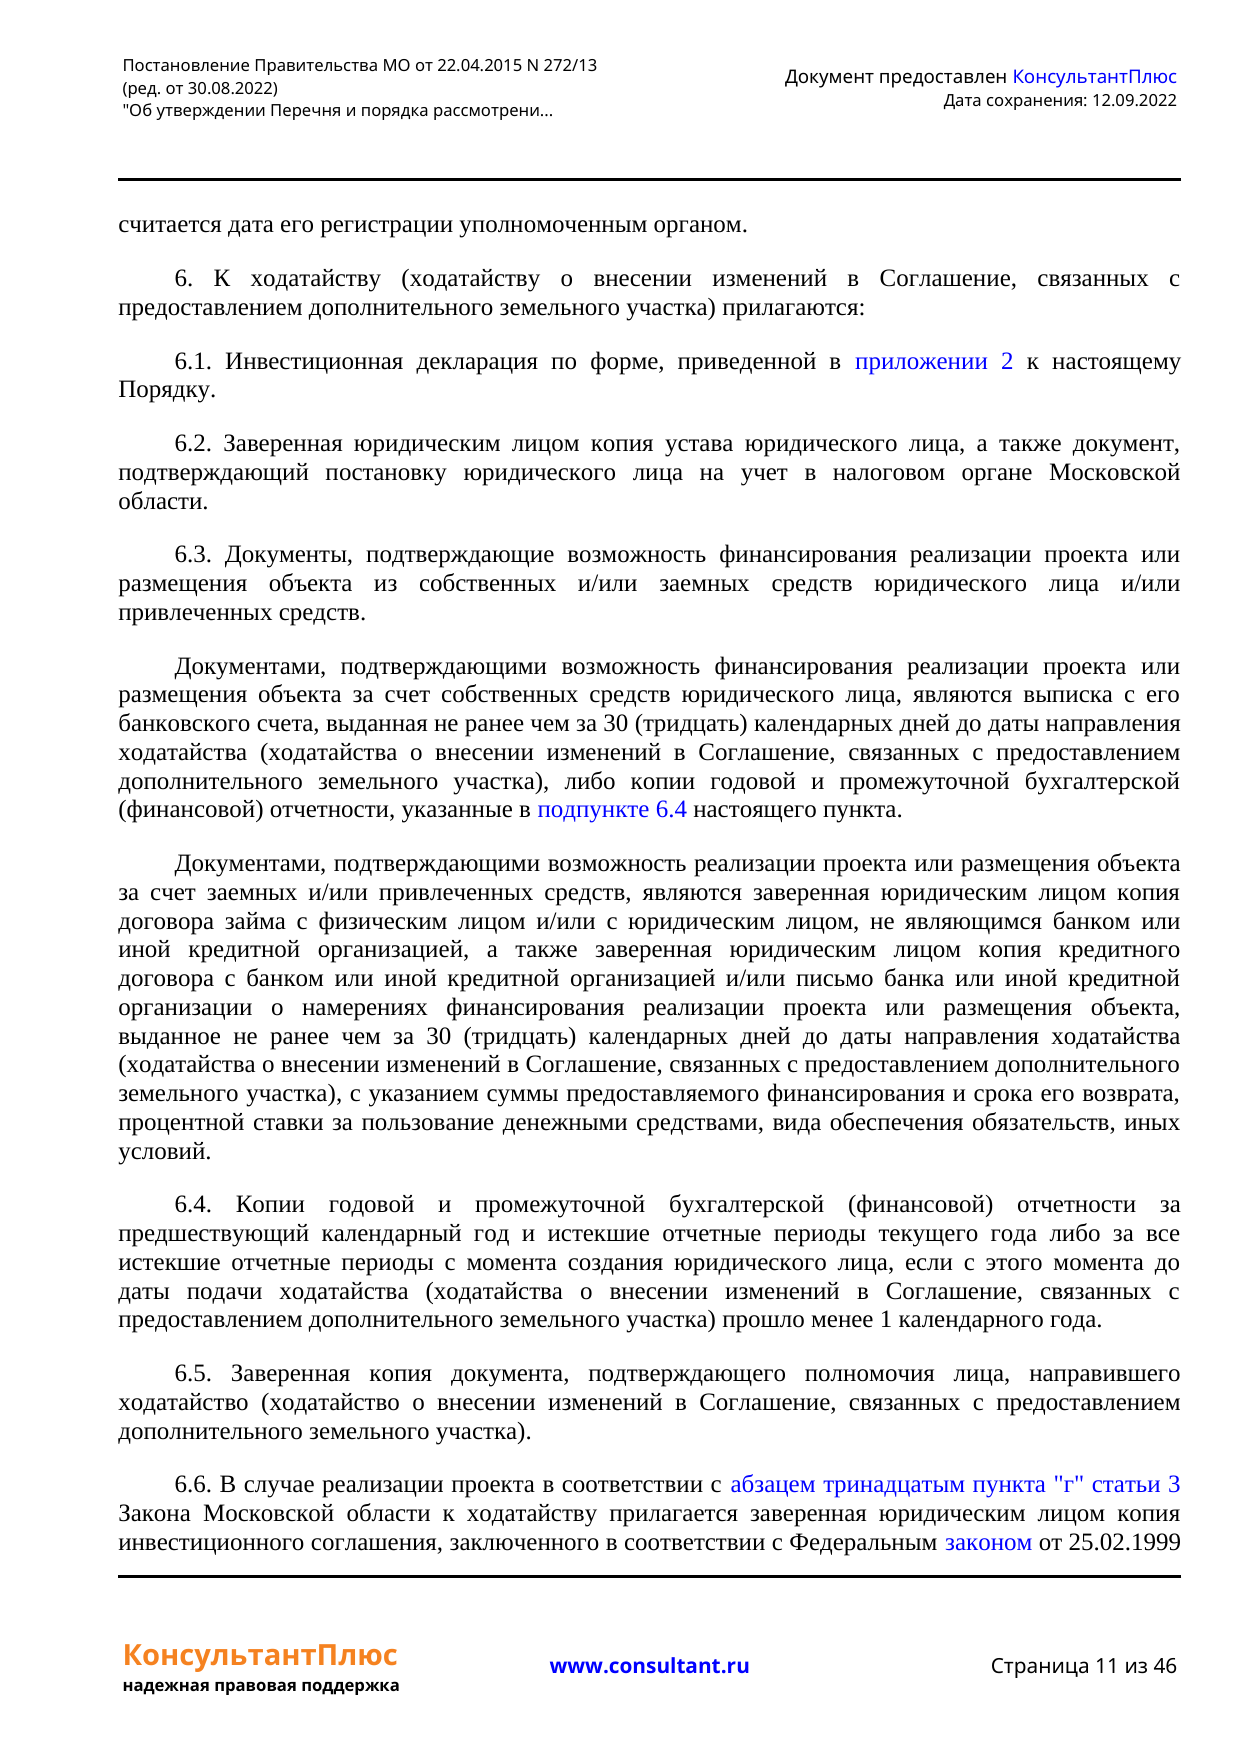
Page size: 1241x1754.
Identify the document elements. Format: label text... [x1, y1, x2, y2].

text 6.4. Копии годовой и промежуточной бухгалтерской (финансовой) отчетности за предшествующий календарный год и истекшие отчетные периоды текущего года либо за все истекшие отчетные периоды с момента создания юридического лица, если с этого момента до даты подачи ходатайства (ходатайства о внесении изменений в Соглашение, связанных с предоставлением дополнительного земельного участка) прошло менее 1 календарного года. [118, 1189, 1181, 1333]
text 6. К ходатайству (ходатайству о внесении изменений в Соглашение, связанных с предоставлением дополнительного земельного участка) прилагаются: [118, 263, 1181, 321]
text 6.3. Документы, подтверждающие возможность финансирования реализации проекта или размещения объекта из собственных и/или заемных средств юридического лица и/или привлеченных средств. [118, 539, 1181, 626]
text 6.5. Заверенная копия документа, подтверждающего полномочия лица, направившего ходатайство (ходатайство о внесении изменений в Соглашение, связанных с предоставлением дополнительного земельного участка). [118, 1358, 1181, 1444]
text Документами, подтверждающими возможность реализации проекта или размещения объекта за счет заемных и/или привлеченных средств, являются заверенная юридическим лицом копия договора займа с физическим лицом и/или с юридическим лицом, не являющимся банком или иной кредитной организацией, а также заверенная юридическим лицом копия кредитного договора с банком или иной кредитной организацией и/или письмо банка или иной кредитной организации о намерениях финансирования реализации проекта или размещения объекта, выданное не ранее чем за 30 (тридцать) календарных дней до даты направления ходатайства (ходатайства о внесении изменений в Соглашение, связанных с предоставлением дополнительного земельного участка), с указанием суммы предоставляемого финансирования и срока его возврата, процентной ставки за пользование денежными средствами, вида обеспечения обязательств, иных условий. [118, 848, 1181, 1164]
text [118, 209, 1181, 238]
text 6.1. Инвестиционная декларация по форме, приведенной в приложении 2 к настоящему Порядку. [118, 346, 1181, 403]
text Документами, подтверждающими возможность финансирования реализации проекта или размещения объекта за счет собственных средств юридического лица, являются выписка с его банковского счета, выданная не ранее чем за 30 (тридцать) календарных дней до даты направления ходатайства (ходатайства о внесении изменений в Соглашение, связанных с предоставлением дополнительного земельного участка), либо копии годовой и промежуточной бухгалтерской (финансовой) отчетности, указанные в подпункте 6.4 настоящего пункта. [118, 651, 1181, 823]
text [118, 1469, 1181, 1556]
text 6.2. Заверенная юридическим лицом копия устава юридического лица, а также документ, подтверждающий постановку юридического лица на учет в налоговом органе Московской области. [118, 428, 1181, 514]
